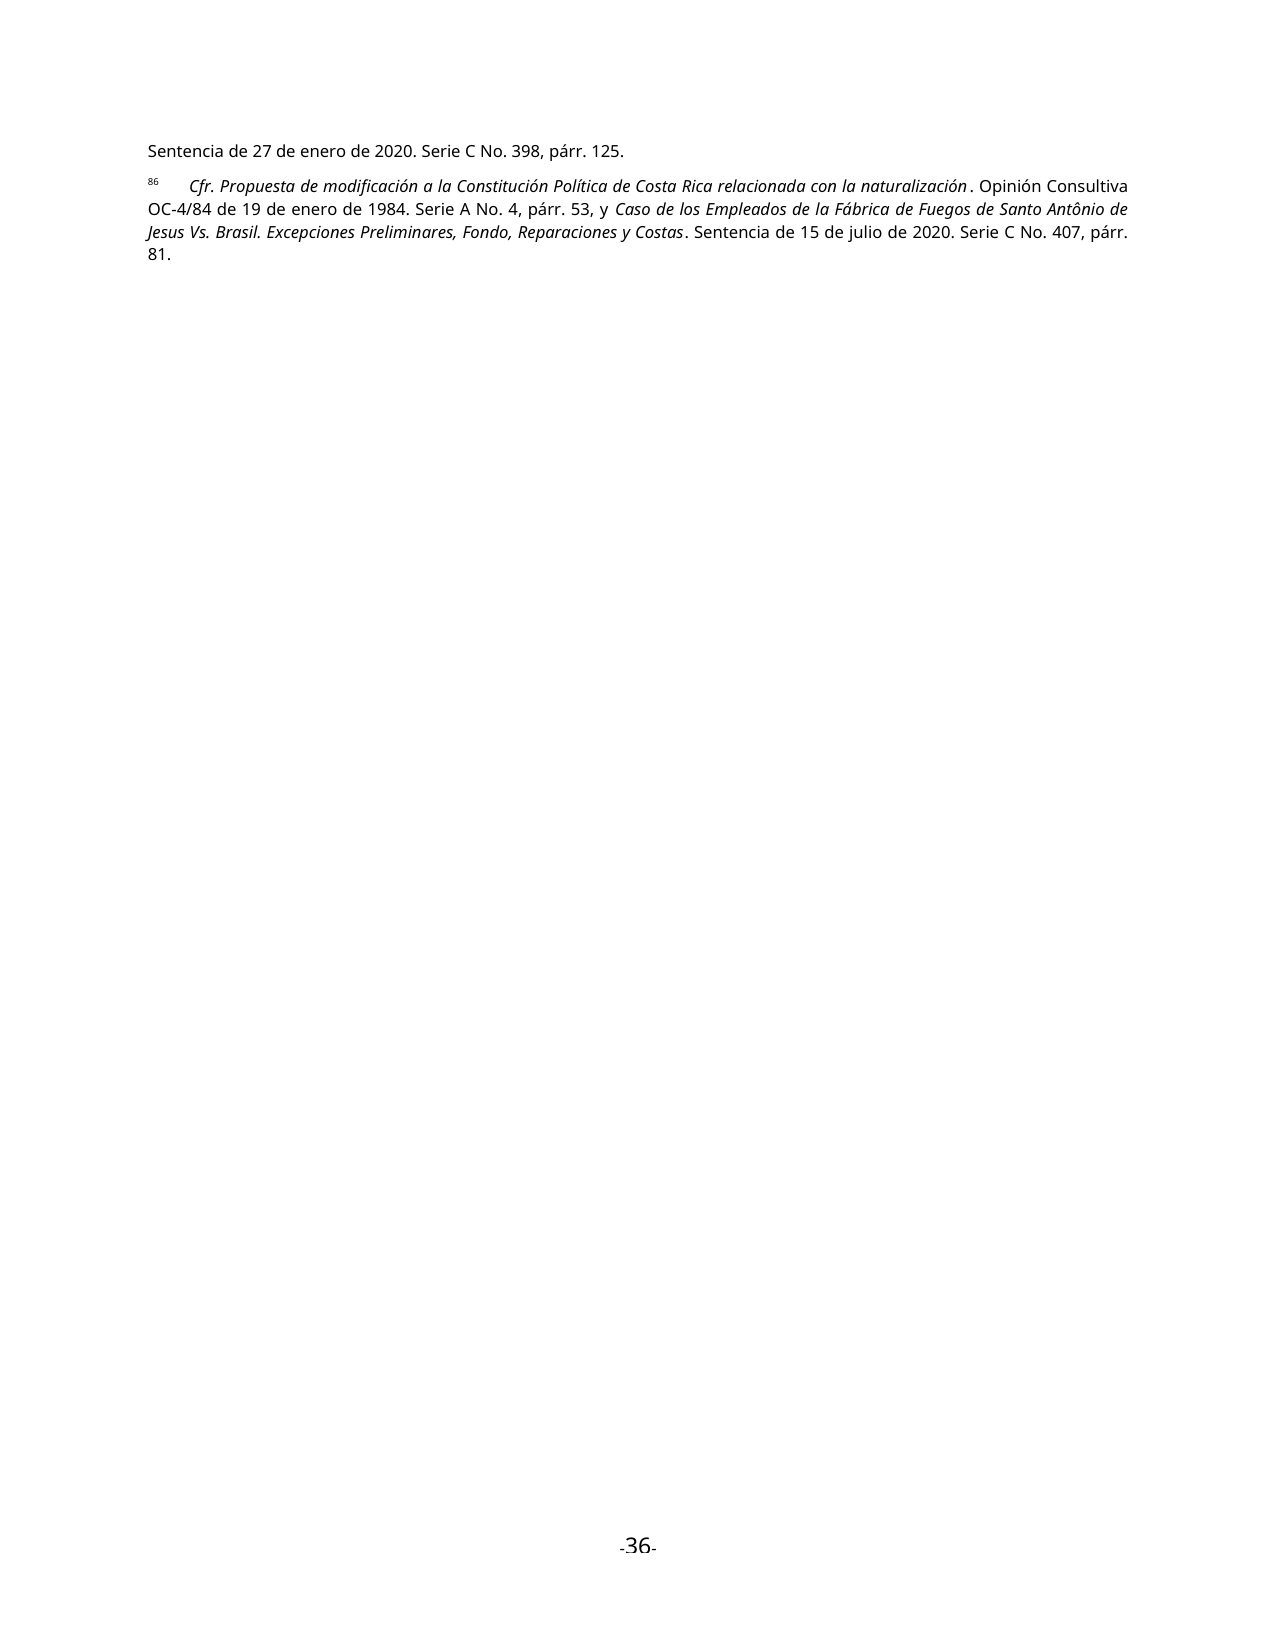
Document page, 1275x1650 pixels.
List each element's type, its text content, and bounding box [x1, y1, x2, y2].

text 86 Cfr. Propuesta de modificación a la Constitución Política de Costa Rica relacionada con la naturalización. Opinión Consultiva OC-4/84 de 19 de enero de 1984. Serie A No. 4, párr. 53, y Caso de los Empleados de la Fábrica de Fuegos de Santo Antônio de Jesus Vs. Brasil. Excepciones Preliminares, Fondo, Reparaciones y Costas. Sentencia de 15 de julio de 2020. Serie C No. 407, párr. 81. [148, 175, 1128, 266]
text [148, 139, 1128, 162]
